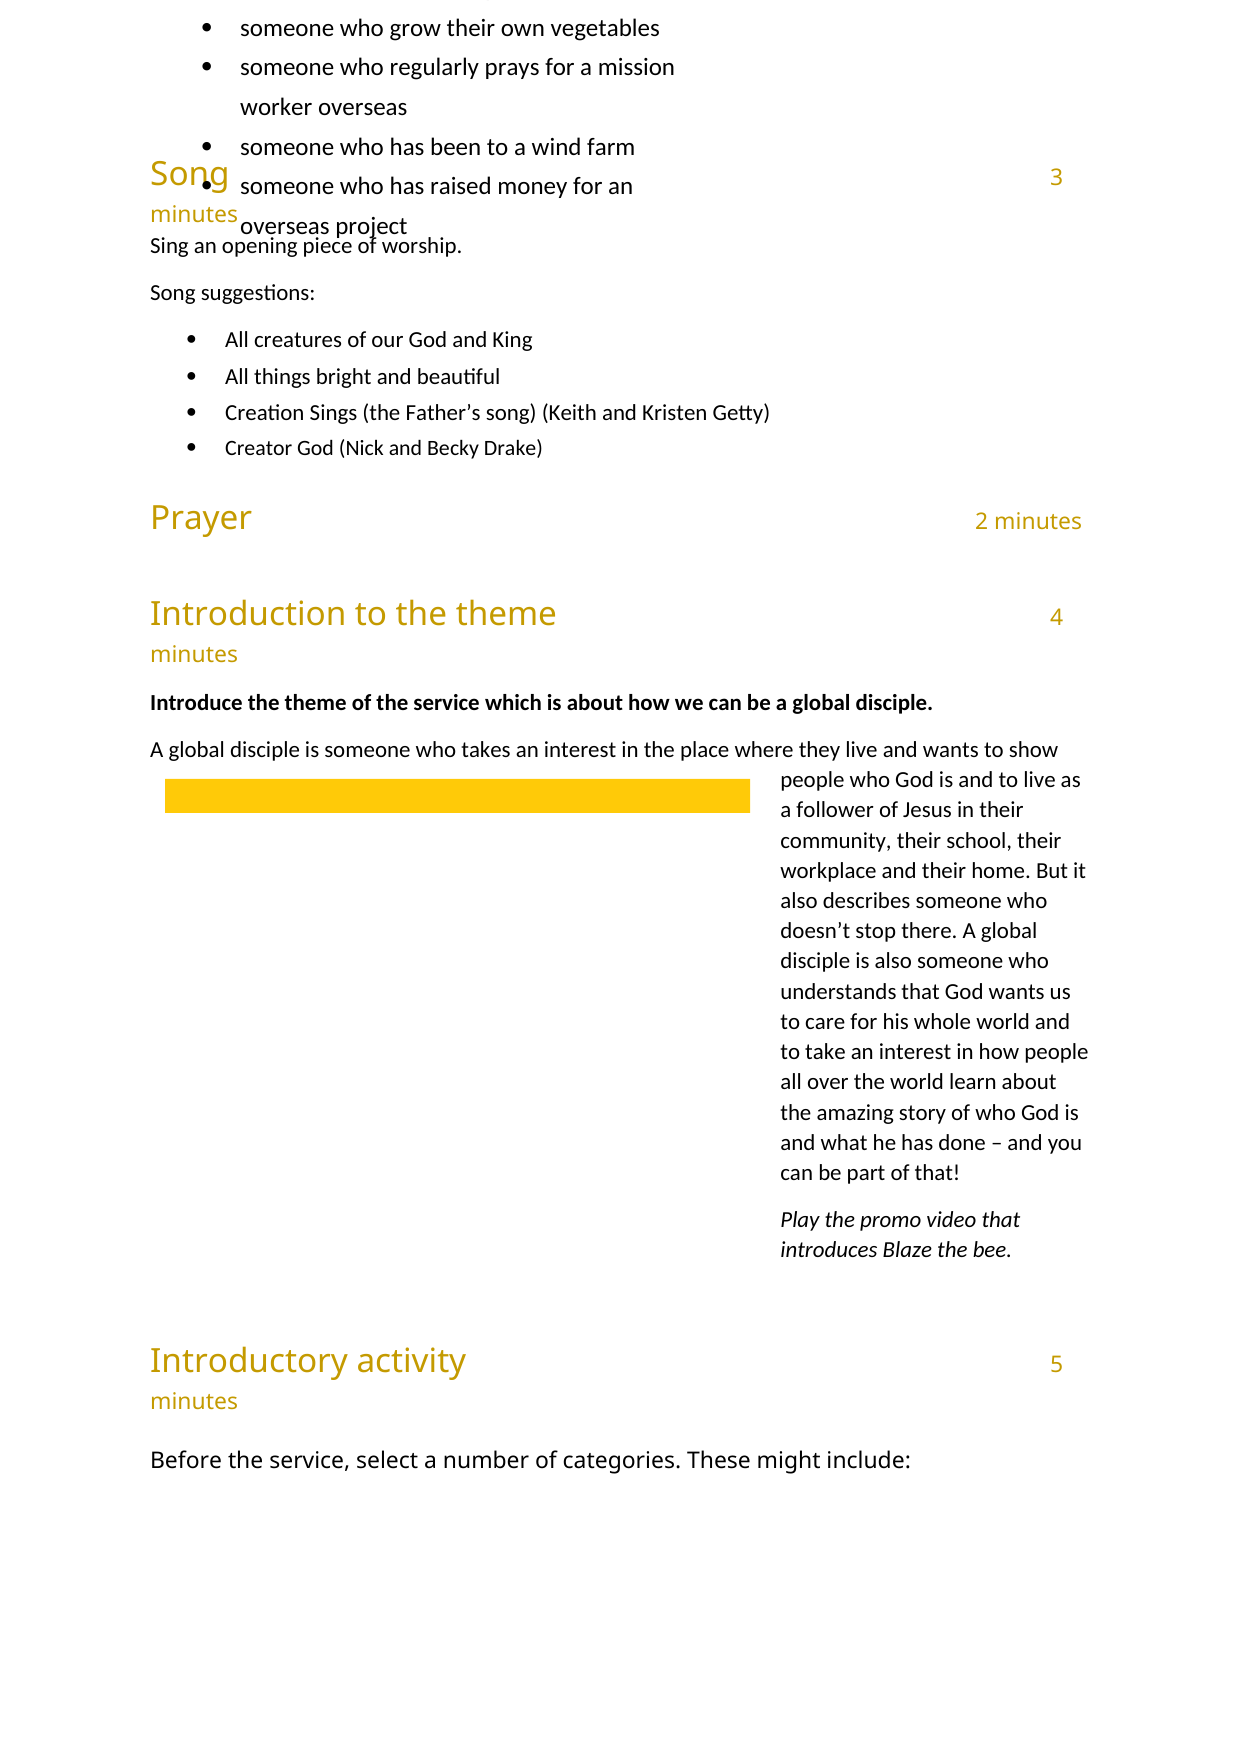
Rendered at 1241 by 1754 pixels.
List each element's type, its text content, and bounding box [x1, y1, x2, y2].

list Creation Sings (the Father’s song) (Keith and Kristen Getty) [187, 398, 1090, 426]
text Song suggestions: [150, 278, 1090, 307]
text Introduce the theme of the service which is about how we can be a global disciple. [150, 688, 1090, 716]
subtitle Before the service, select a number of categories. These might include: [150, 1444, 1090, 1475]
text Introduction to the theme 4 minutes [150, 590, 1090, 669]
subtitle Introductory activity 5 minutes [150, 1337, 1090, 1416]
list All things bright and beautiful [187, 362, 1090, 390]
list All creatures of our God and King [187, 325, 1090, 353]
text Play the promo video that introduces Blaze the bee. [150, 1205, 1090, 1263]
subtitle Prayer 2 minutes [150, 494, 1090, 539]
list Creator God (Nick and Becky Drake) [187, 434, 1090, 461]
text Sing an opening piece of worship. [150, 232, 1090, 260]
text A global disciple is someone who takes an interest in the place where they live and wants to show people who God is and to live as a follower of Jesus in their community, their school, their workplace and their home. But it also describes someone who doesn’t stop there. A global disciple is also someone who understands that God wants us to care for his whole world and to take an interest in how people all over the world learn about the amazing story of who God is and what he has done – and you can be part of that! [150, 735, 1090, 1186]
subtitle Song 3 minutes [150, 150, 1090, 229]
